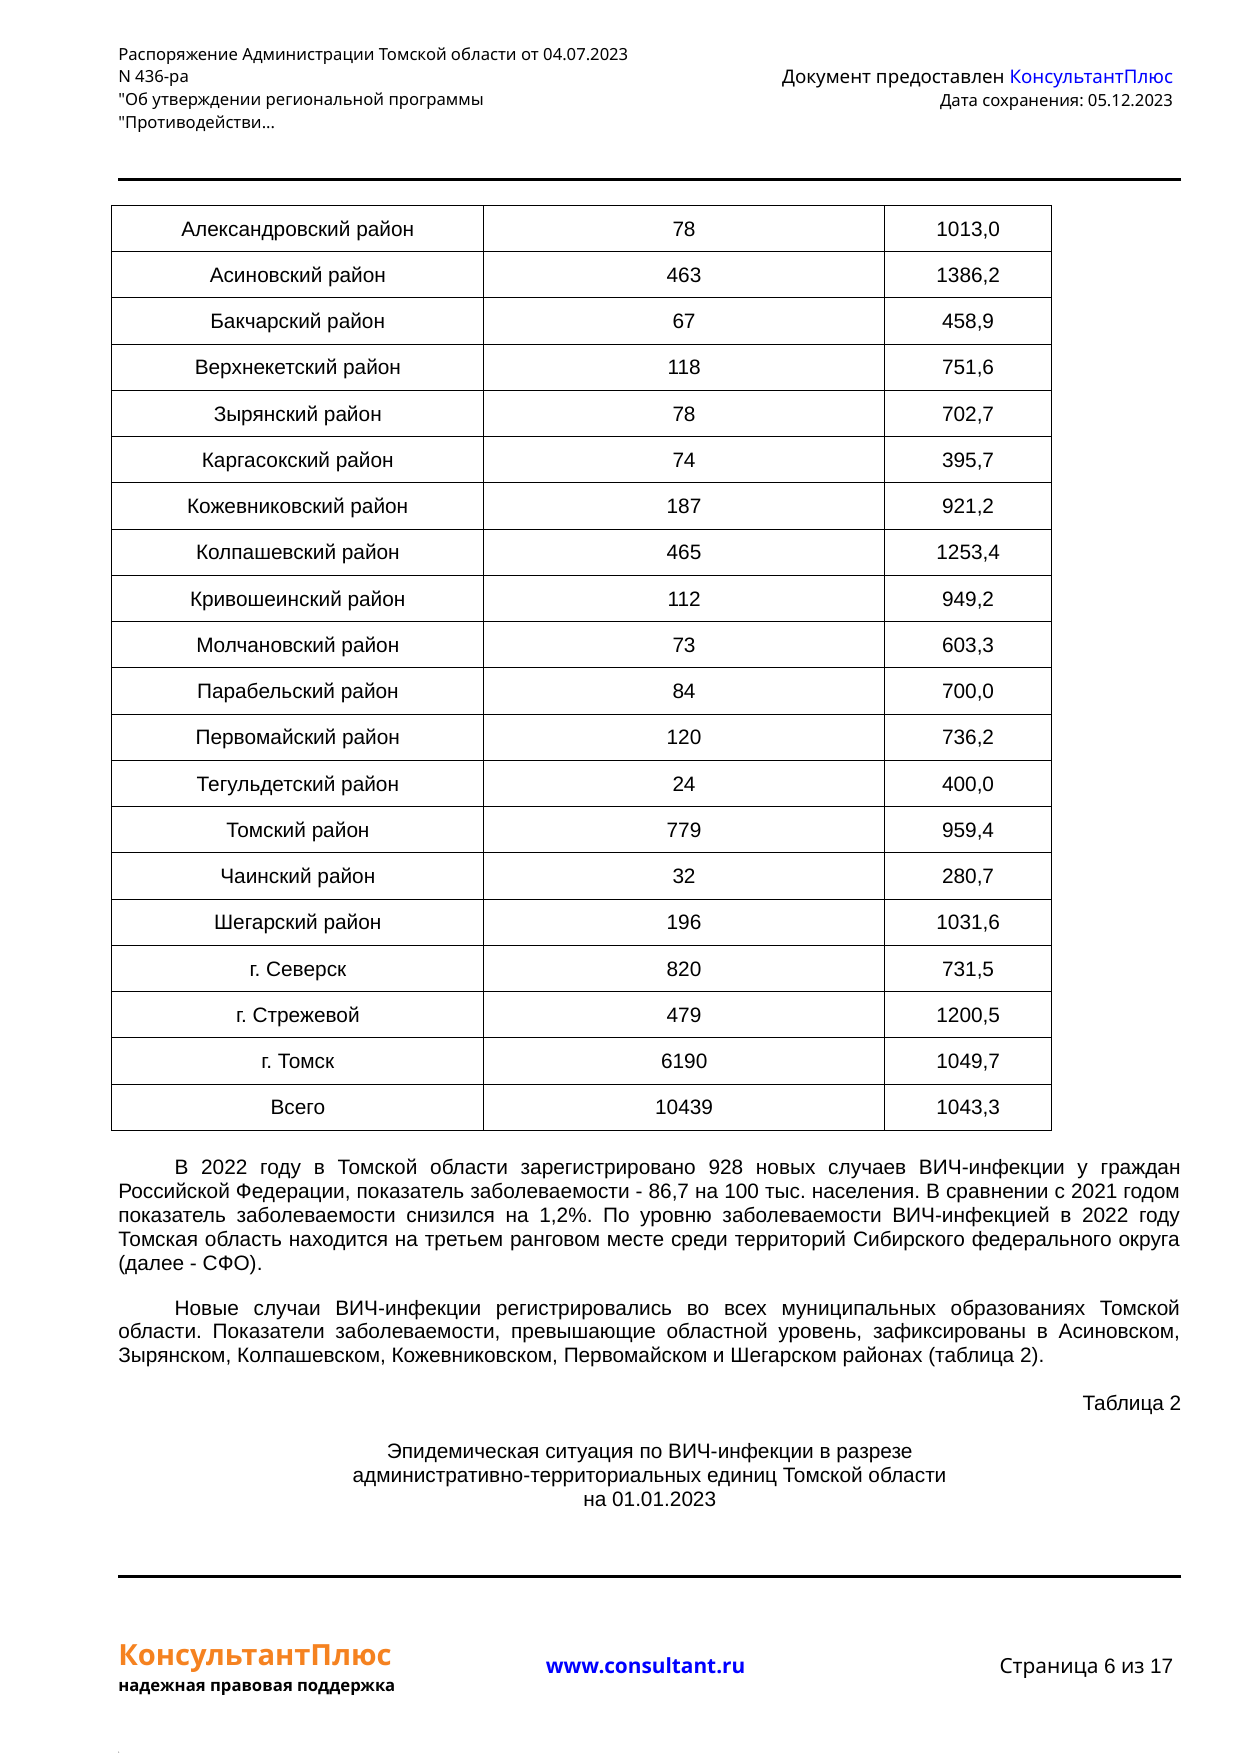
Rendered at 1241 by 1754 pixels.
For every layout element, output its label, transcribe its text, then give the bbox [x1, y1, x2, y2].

table_cell 779 [484, 807, 884, 852]
table_cell 702,7 [885, 391, 1051, 436]
text административно-территориальных единиц Томской области [118, 1463, 1181, 1487]
table_cell 32 [484, 853, 884, 898]
table_cell Александровский район [112, 206, 483, 251]
table_cell 463 [484, 252, 884, 297]
text на 01.01.2023 [118, 1487, 1181, 1511]
table_cell 1386,2 [885, 252, 1051, 297]
table_cell 603,3 [885, 622, 1051, 667]
table_cell 84 [484, 668, 884, 713]
table_cell 1013,0 [885, 206, 1051, 251]
table_cell 921,2 [885, 483, 1051, 528]
table_cell г. Томск [112, 1038, 483, 1083]
table_cell 120 [484, 715, 884, 760]
table_cell Томский район [112, 807, 483, 852]
table_cell Кожевниковский район [112, 483, 483, 528]
table_cell Шегарский район [112, 900, 483, 945]
table_cell 820 [484, 946, 884, 991]
text В 2022 году в Томской области зарегистрировано 928 новых случаев ВИЧ-инфекции у граждан Российской Федерации, показатель заболеваемости - 86,7 на 100 тыс. населения. В сравнении с 2021 годом показатель заболеваемости снизился на 1,2%. По уровню заболеваемости ВИЧ-инфекцией в 2022 году Томская область находится на третьем ранговом месте среди территорий Сибирского федерального округа (далее - СФО). [118, 1155, 1181, 1274]
table_cell 959,4 [885, 807, 1051, 852]
table_cell Всего [112, 1085, 483, 1130]
table_cell Асиновский район [112, 252, 483, 297]
table_cell 24 [484, 761, 884, 806]
table_cell 731,5 [885, 946, 1051, 991]
table_cell 78 [484, 391, 884, 436]
table_cell 1253,4 [885, 530, 1051, 575]
table_cell 1200,5 [885, 992, 1051, 1037]
table_cell Чаинский район [112, 853, 483, 898]
table_cell 395,7 [885, 437, 1051, 482]
table_cell Парабельский район [112, 668, 483, 713]
table_cell Бакчарский район [112, 298, 483, 343]
table_cell 949,2 [885, 576, 1051, 621]
table_cell Зырянский район [112, 391, 483, 436]
table_cell Кривошеинский район [112, 576, 483, 621]
text Эпидемическая ситуация по ВИЧ-инфекции в разрезе [118, 1439, 1181, 1463]
table_cell 736,2 [885, 715, 1051, 760]
table_cell 10439 [484, 1085, 884, 1130]
table_cell г. Северск [112, 946, 483, 991]
table_cell г. Стрежевой [112, 992, 483, 1037]
table_cell Первомайский район [112, 715, 483, 760]
table_cell 74 [484, 437, 884, 482]
table_cell 700,0 [885, 668, 1051, 713]
table_cell 1049,7 [885, 1038, 1051, 1083]
table_cell 751,6 [885, 345, 1051, 390]
table_cell Молчановский район [112, 622, 483, 667]
table_cell 112 [484, 576, 884, 621]
table_cell 458,9 [885, 298, 1051, 343]
table_cell Колпашевский район [112, 530, 483, 575]
table_cell 78 [484, 206, 884, 251]
table_cell 187 [484, 483, 884, 528]
table_cell 1043,3 [885, 1085, 1051, 1130]
table_cell 118 [484, 345, 884, 390]
table_cell Тегульдетский район [112, 761, 483, 806]
table_cell 196 [484, 900, 884, 945]
text Новые случаи ВИЧ-инфекции регистрировались во всех муниципальных образованиях Томской области. Показатели заболеваемости, превышающие областной уровень, зафиксированы в Асиновском, Зырянском, Колпашевском, Кожевниковском, Первомайском и Шегарском районах (таблица 2). [118, 1295, 1181, 1367]
table_cell Каргасокский район [112, 437, 483, 482]
table_cell 1031,6 [885, 900, 1051, 945]
table_cell 465 [484, 530, 884, 575]
table_cell 67 [484, 298, 884, 343]
table_cell 400,0 [885, 761, 1051, 806]
table_cell 6190 [484, 1038, 884, 1083]
text Таблица 2 [118, 1391, 1181, 1415]
table_cell 280,7 [885, 853, 1051, 898]
table_cell 73 [484, 622, 884, 667]
table_cell 479 [484, 992, 884, 1037]
table_cell Верхнекетский район [112, 345, 483, 390]
